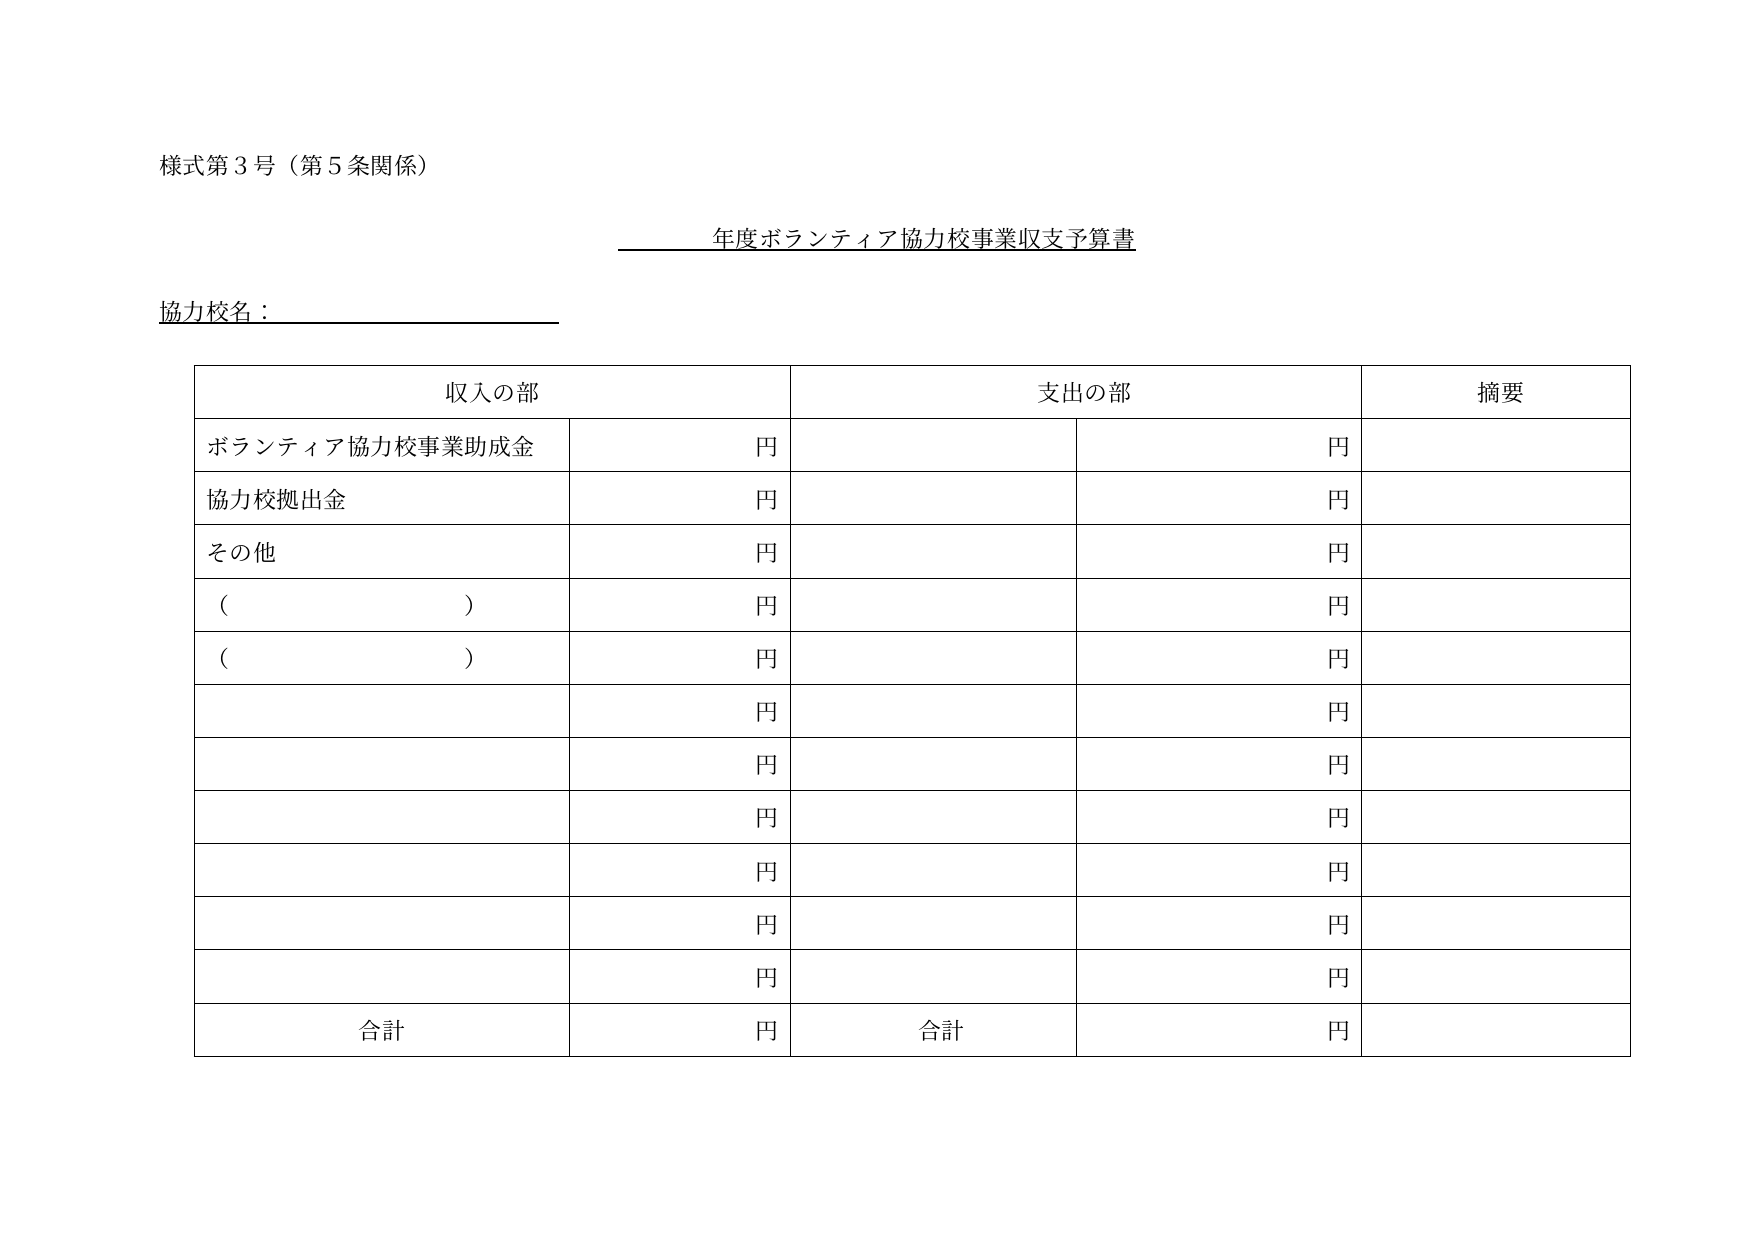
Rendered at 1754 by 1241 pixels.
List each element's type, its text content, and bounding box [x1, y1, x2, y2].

table_cell 円 [570, 472, 790, 524]
table_cell 円 [1077, 738, 1361, 790]
table_cell （ ） [195, 579, 569, 631]
table_cell [1362, 525, 1630, 577]
table_cell 円 [1077, 1004, 1361, 1056]
table_cell その他 [195, 525, 569, 577]
table_cell 協力校拠出金 [195, 472, 569, 524]
table_cell [195, 950, 569, 1002]
text 協力校名： [159, 292, 1595, 328]
table_cell [791, 897, 1076, 949]
table_cell 円 [570, 897, 790, 949]
table_cell [791, 950, 1076, 1002]
table_cell [791, 685, 1076, 737]
table_cell （ ） [195, 632, 569, 684]
table_cell [791, 472, 1076, 524]
table_header 摘要 [1362, 366, 1630, 418]
table_cell [1362, 897, 1630, 949]
table_cell 円 [570, 738, 790, 790]
table_cell 円 [1077, 791, 1361, 843]
table_cell 円 [570, 844, 790, 896]
table_cell [1362, 685, 1630, 737]
table_cell [195, 897, 569, 949]
table_cell [791, 844, 1076, 896]
table_cell 合計 [791, 1004, 1076, 1056]
table_cell 円 [1077, 844, 1361, 896]
table_cell [1362, 791, 1630, 843]
table_cell 円 [1077, 525, 1361, 577]
table_cell 合計 [195, 1004, 569, 1056]
table_cell [791, 738, 1076, 790]
table_cell 円 [570, 1004, 790, 1056]
table_cell [195, 738, 569, 790]
table_cell 円 [1077, 472, 1361, 524]
table_cell [791, 525, 1076, 577]
table_cell [1362, 844, 1630, 896]
table_cell 円 [570, 950, 790, 1002]
table_cell [1362, 579, 1630, 631]
table_cell 円 [1077, 579, 1361, 631]
table_cell [195, 791, 569, 843]
text 様式第３号（第５条関係） [159, 146, 1595, 183]
table_cell [1362, 632, 1630, 684]
table_header 収入の部 [195, 366, 790, 418]
table_cell [195, 685, 569, 737]
table_cell 円 [1077, 632, 1361, 684]
table_cell [791, 791, 1076, 843]
table_cell [791, 419, 1076, 471]
table_cell [1362, 950, 1630, 1002]
table_cell 円 [570, 525, 790, 577]
table_cell ボランティア協力校事業助成金 [195, 419, 569, 471]
table_cell [791, 632, 1076, 684]
table_cell 円 [570, 685, 790, 737]
table_cell [1362, 419, 1630, 471]
table_cell 円 [570, 419, 790, 471]
table_cell [1362, 472, 1630, 524]
table_cell 円 [570, 579, 790, 631]
table_cell 円 [1077, 897, 1361, 949]
table_header 支出の部 [791, 366, 1361, 418]
table_cell 円 [1077, 950, 1361, 1002]
table_cell 円 [570, 632, 790, 684]
table_cell 円 [570, 791, 790, 843]
text 年度ボランティア協力校事業収支予算書 [159, 219, 1595, 256]
table_cell [1362, 1004, 1630, 1056]
table_cell 円 [1077, 419, 1361, 471]
table_cell [1362, 738, 1630, 790]
table_cell 円 [1077, 685, 1361, 737]
table_cell [791, 579, 1076, 631]
table_cell [195, 844, 569, 896]
